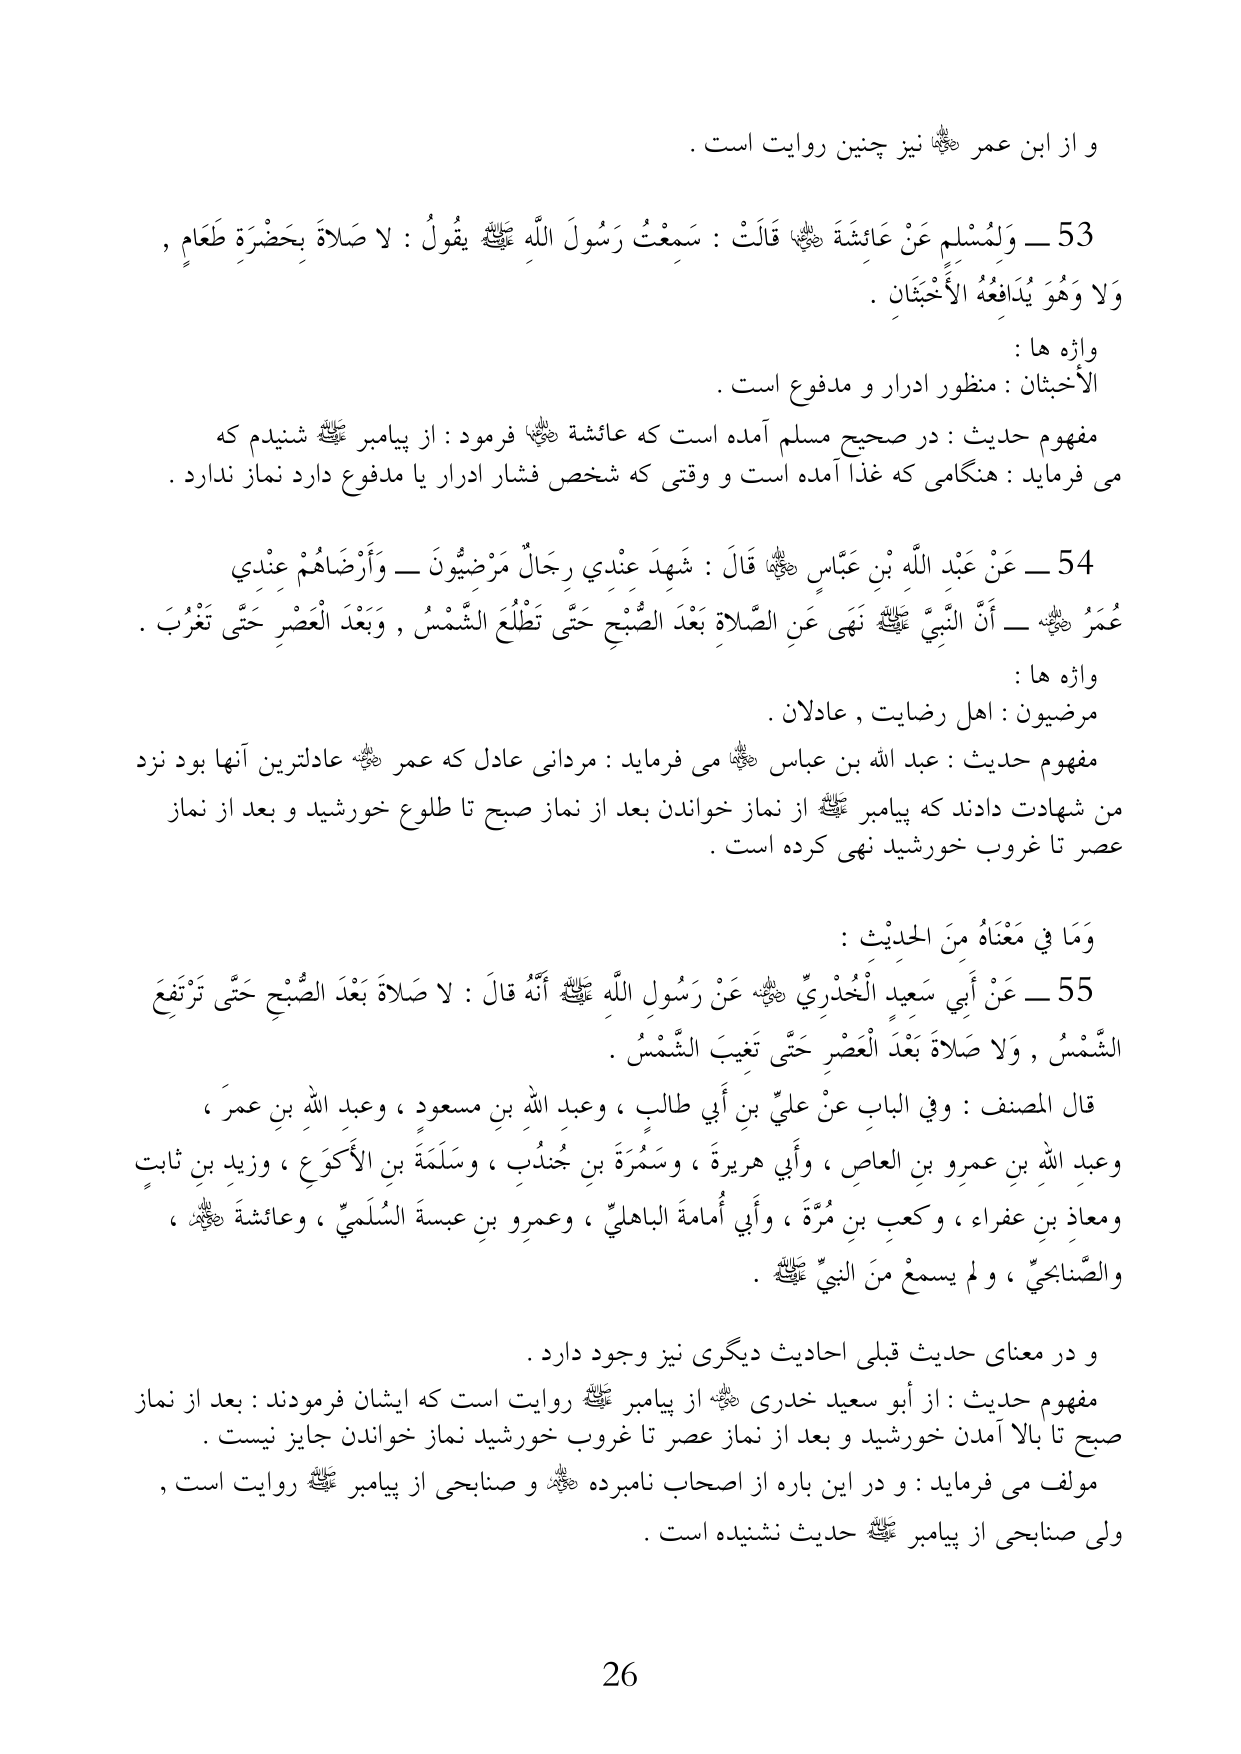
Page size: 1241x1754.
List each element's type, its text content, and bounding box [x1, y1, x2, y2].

text قال المصنف : وفي البابِ عنْ عليِّ بنِ أَبي طالبٍ ، وعبدِ اللهِ بنِ مسعودٍ ، وعبدِ اللهِ بنِ عمرَ ، وعبدِ اللهِ بنِ عمرِو بنِ العاصِ ، وأَبي هريرةَ ، وسَمُرَةَ بنِ جُندُبِ ، وسَلَمَةَ بنِ الأَكوَعِ ، وزيدِ بنِ ثابتٍ ومعاذِ بنِ عفراء ، وكعبِ بنِ مُرَّةَ ، وأَبي أُمامةَ الباهليِّ ، وعمرِو بنِ عبسةَ السُلَميِّ ، وعائشةَ # ، والصَّنابحيِّ ، ولم يسمعْ منَ النبيِّ % . [118, 1078, 1122, 1302]
text مرضیون : اهل رضایت , عادلان . [118, 701, 1122, 734]
text الأخبثان : منظور ادرار و مدفوع است . [118, 373, 1122, 406]
text واژه ها : [118, 651, 1122, 701]
text مفهوم حدیث : از أبو سعید خدری ^ از پیامبر % روایت است که ایشان فرمودند : بعد از نماز صبح تا بالا آمدن خورشید و بعد از نماز عصر تا غروب خورشید نماز خواندن جایز نیست . [118, 1374, 1122, 1457]
text مفهوم حدیث : عبد الله بن عباس $ می فرماید : مردانی عادل که عمر ^ عادلترین آنها بود نزد من شهادت دادند که پیامبر % از نماز خواندن بعد از نماز صبح تا طلوع خورشید و بعد از نماز عصر تا غروب خورشید نهی کرده است . [118, 734, 1122, 867]
text 53 ـ وَلِمُسْلِمٍ عَنْ عَائِشَةَ & قَالَتْ : سَمِعْتُ رَسُولَ اللَّهِ % يقُولُ : لا صَلاةَ بِحَضْرَةِ طَعَامٍ , وَلا وَهُوَ يُدَافِعُهُ الأَخْبَثَانِ . [118, 211, 1122, 323]
text مفهوم حدیث : در صحیح مسلم آمده است که عائشة & فرمود : از پیامبر % شنیدم که می فرماید : هنگامی که غذا آمده است و وقتی که شخص فشار ادرار یا مدفوع دارد نماز ندارد . [118, 406, 1122, 496]
text 54 ـ عَنْ عَبْدِ اللَّهِ بْنِ عَبَّاسٍ $ قَالَ : شَهِدَ عِنْدِي رِجَالٌ مَرْضِيُّونَ ـ وَأَرْضَاهُمْ عِنْدِي عُمَرُ ^ ـ أَنَّ النَّبِيَّ % نَهَى عَنِ الصَّلاةِ بَعْدَ الصُّبْحِ حَتَّى تَطْلُعَ الشَّمْسُ , وَبَعْدَ الْعَصْرِ حَتَّى تَغْرُبَ . [118, 539, 1122, 651]
text و در معنای حدیث قبلی احادیث دیگری نیز وجود دارد . [118, 1341, 1122, 1374]
text مولف می فرماید : و در این باره از اصحاب نامبرده # و صنابحی از پیامبر % روایت است , ولی صنابحی از پیامبر % حدیث نشنیده است . [118, 1457, 1122, 1557]
text 55 ـ عَنْ أَبِي سَعِيدٍ الْخُدْرِيِّ ^ عَنْ رَسُولِ اللَّهِ % أَنَّهُ قالَ : لا صَلاةَ بَعْدَ الصُّبْحِ حَتَّى تَرْتَفِعَ الشَّمْسُ , وَلا صَلاةَ بَعْدَ الْعَصْرِ حَتَّى تَغِيبَ الشَّمْسُ . [118, 966, 1122, 1078]
text وَمَا في مَعْنَاهُ مِنَ الحدِيْثِ : [118, 910, 1122, 966]
text و از ابن عمر $ نیز چنین روایت است . [118, 118, 1122, 168]
text واژه ها : [118, 323, 1122, 373]
